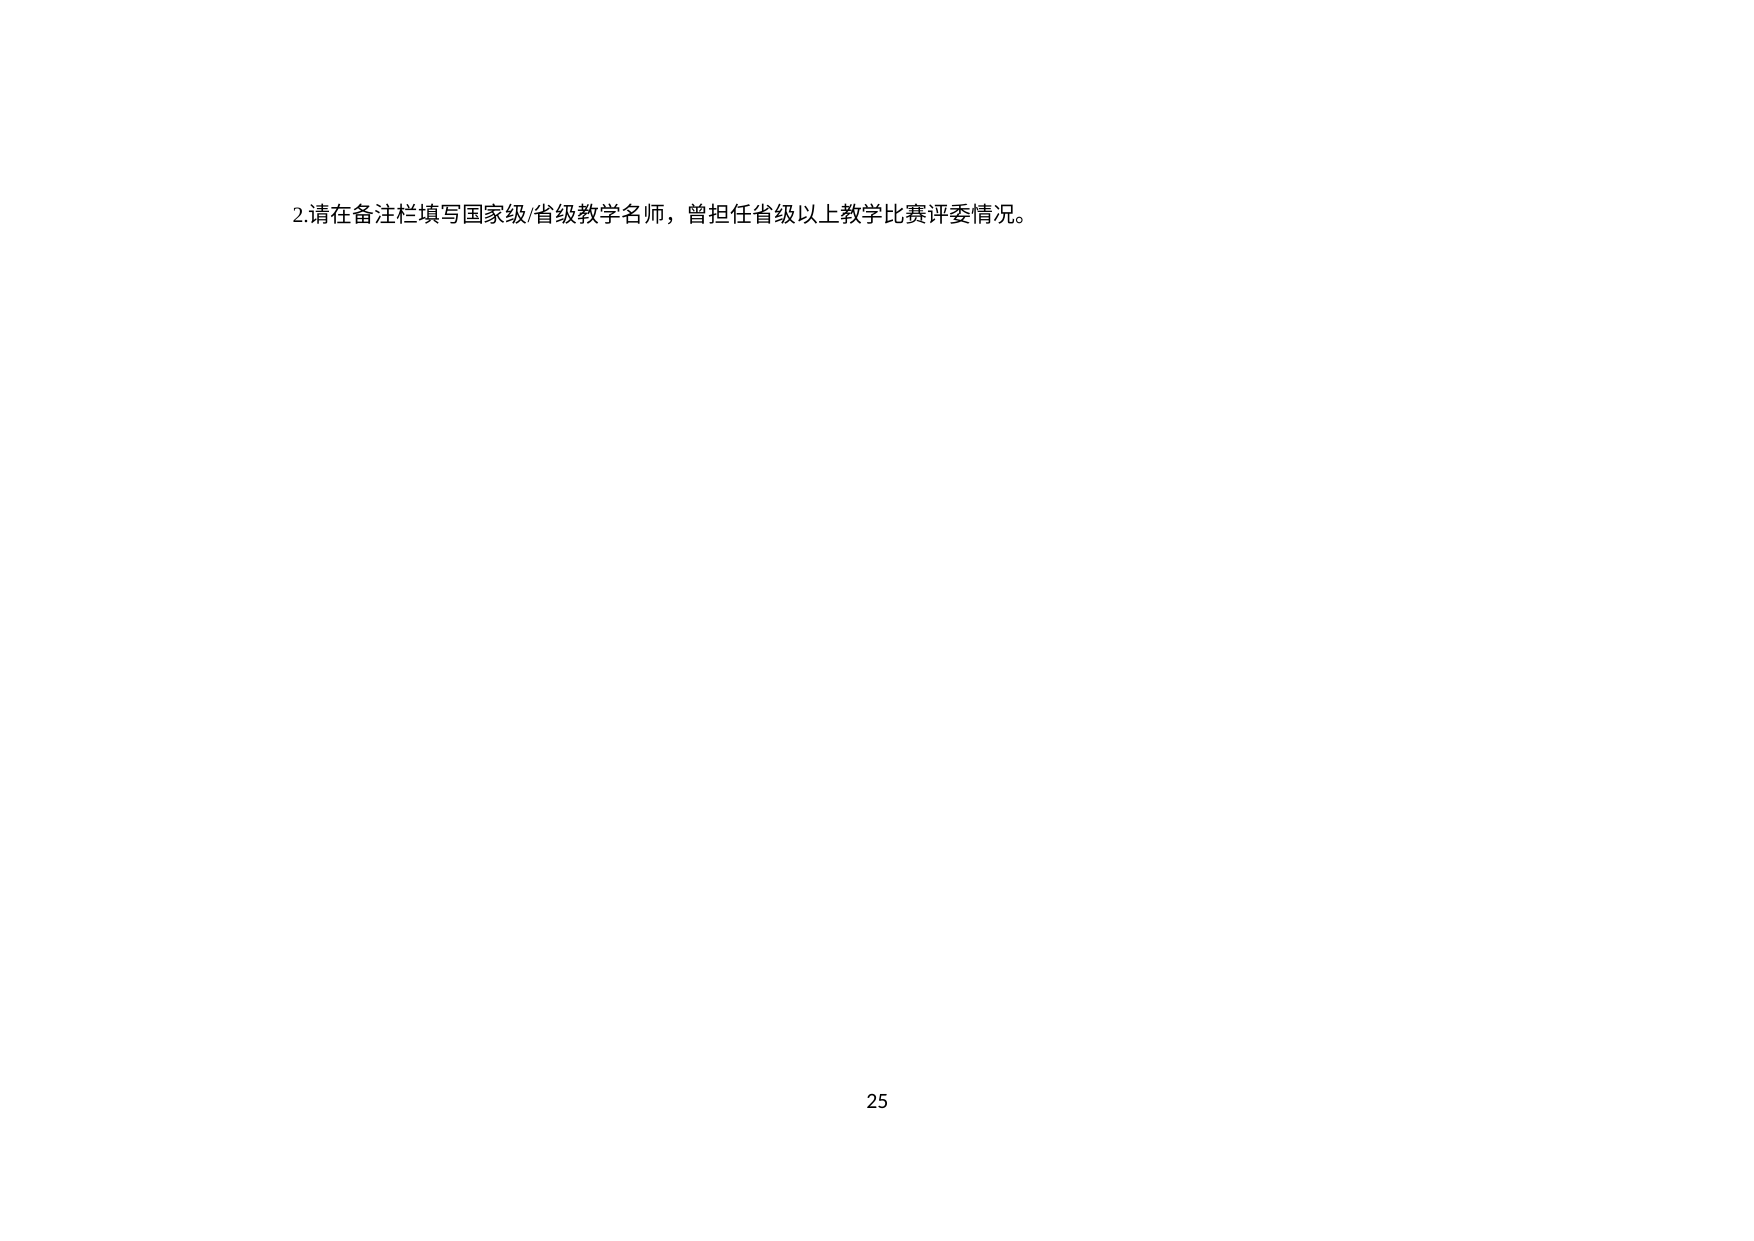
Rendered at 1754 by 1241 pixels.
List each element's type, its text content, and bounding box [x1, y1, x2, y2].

text 2.请在备注栏填写国家级/省级教学名师，曾担任省级以上教学比赛评委情况。 [150, 196, 1604, 229]
